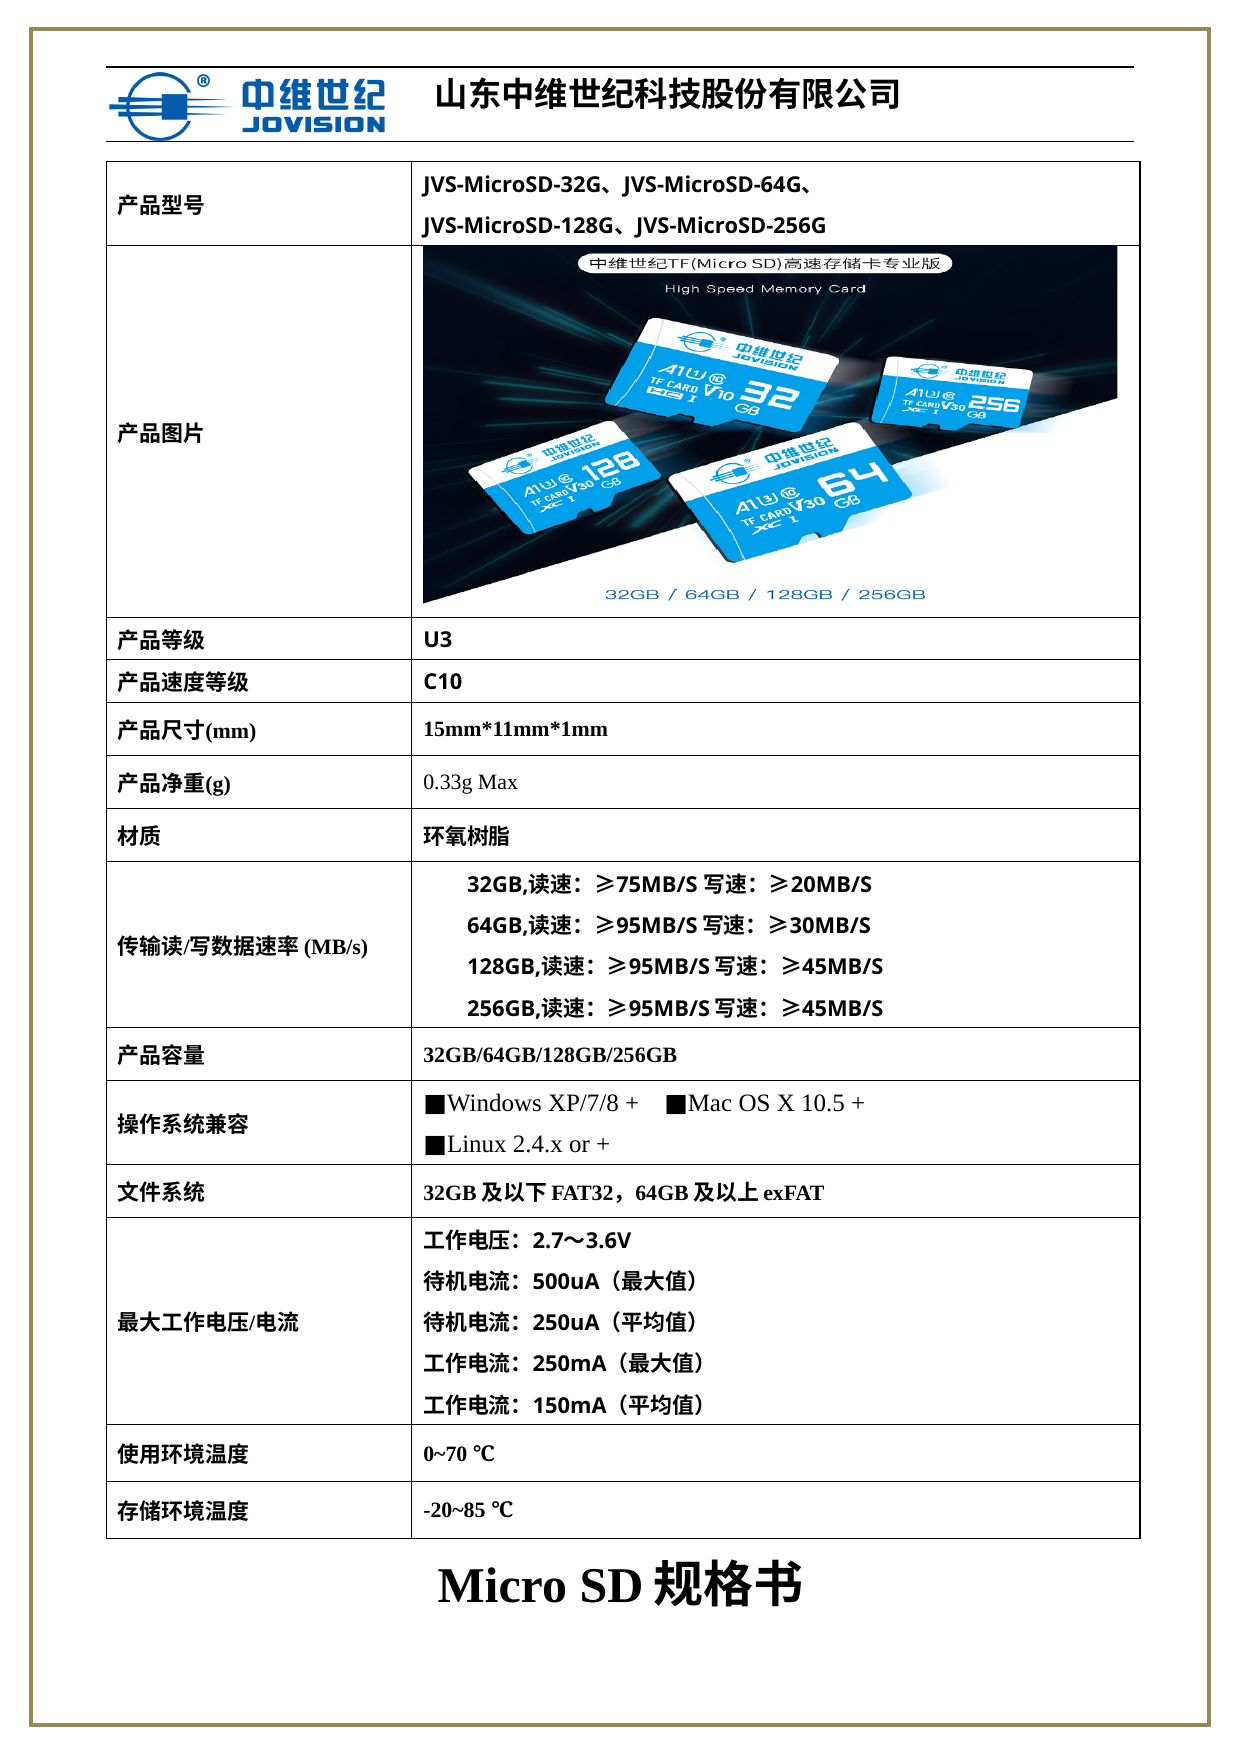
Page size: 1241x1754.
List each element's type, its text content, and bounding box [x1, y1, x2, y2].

table_cell 存储环境温度 [107, 1482, 411, 1538]
table_cell 产品净重(g) [107, 756, 411, 808]
table_cell 操作系统兼容 [107, 1081, 411, 1164]
table_cell 传输读/写数据速率 (MB/s) [107, 862, 411, 1027]
table_cell -20~85 ℃ [412, 1482, 1139, 1538]
table_cell 32GB/64GB/128GB/256GB [412, 1028, 1139, 1080]
table_cell 工作电压：2.7〜3.6V 待机电流：500uA（最大值） 待机电流：250uA（平均值） 工作电流：250mA（最大值） 工作电流：150mA（平均值） [412, 1218, 1139, 1424]
table_cell 产品图片 [107, 246, 411, 617]
table_cell C10 [412, 660, 1139, 702]
table_cell 32GB,读速：≥75MB/S 写速：≥20MB/S 64GB,读速：≥95MB/S写速：≥30MB/S 128GB,读速：≥95MB/S写速：≥45MB/S 256GB,读速：≥95MB/S写速：≥45MB/S [412, 862, 1139, 1027]
table_cell 0.33g Max [412, 756, 1139, 808]
table_cell U3 [412, 618, 1139, 659]
table_cell 产品等级 [107, 618, 411, 659]
table_cell 使用环境温度 [107, 1425, 411, 1481]
picture [423, 245, 1118, 609]
table_cell 产品容量 [107, 1028, 411, 1080]
picture [109, 72, 385, 141]
text Micro SD规格书 [106, 1539, 1134, 1622]
table_cell 材质 [107, 809, 411, 861]
table_cell 产品速度等级 [107, 660, 411, 702]
table_cell 0~70 ℃ [412, 1425, 1139, 1481]
table_header JVS-MicroSD-32G、JVS-MicroSD-64G、 JVS-MicroSD-128G、JVS-MicroSD-256G [412, 162, 1139, 245]
table_cell 最大工作电压/电流 [107, 1218, 411, 1424]
table_cell 文件系统 [107, 1165, 411, 1217]
table_cell 15mm*11mm*1mm [412, 703, 1139, 755]
table_cell Windows XP/7/8 + Mac OS X 10.5 + Linux 2.4.x or + [412, 1081, 1139, 1164]
table_cell 产品尺寸(mm) [107, 703, 411, 755]
table_cell 32GB及以下FAT32，64GB及以上exFAT [412, 1165, 1139, 1217]
table_header 产品型号 [107, 162, 411, 245]
table_cell [412, 246, 1139, 617]
table_cell 环氧树脂 [412, 809, 1139, 861]
